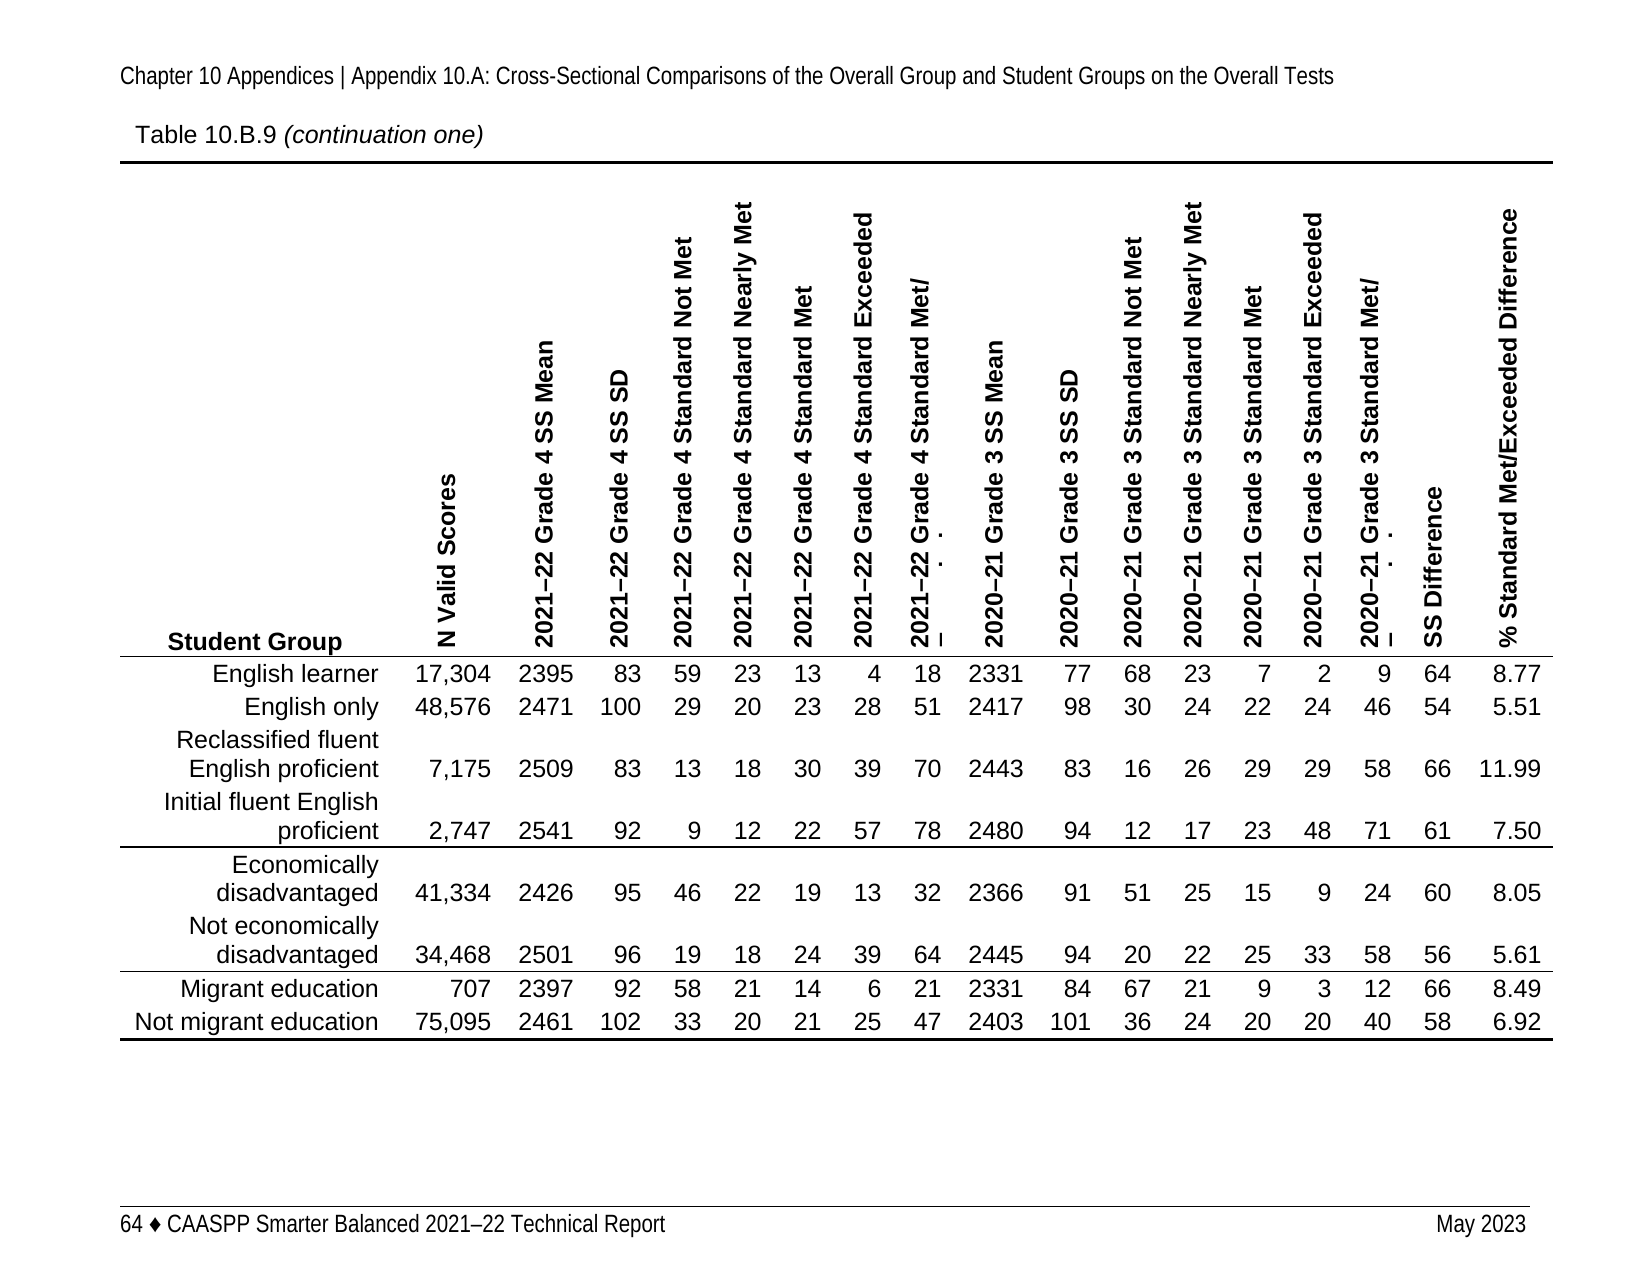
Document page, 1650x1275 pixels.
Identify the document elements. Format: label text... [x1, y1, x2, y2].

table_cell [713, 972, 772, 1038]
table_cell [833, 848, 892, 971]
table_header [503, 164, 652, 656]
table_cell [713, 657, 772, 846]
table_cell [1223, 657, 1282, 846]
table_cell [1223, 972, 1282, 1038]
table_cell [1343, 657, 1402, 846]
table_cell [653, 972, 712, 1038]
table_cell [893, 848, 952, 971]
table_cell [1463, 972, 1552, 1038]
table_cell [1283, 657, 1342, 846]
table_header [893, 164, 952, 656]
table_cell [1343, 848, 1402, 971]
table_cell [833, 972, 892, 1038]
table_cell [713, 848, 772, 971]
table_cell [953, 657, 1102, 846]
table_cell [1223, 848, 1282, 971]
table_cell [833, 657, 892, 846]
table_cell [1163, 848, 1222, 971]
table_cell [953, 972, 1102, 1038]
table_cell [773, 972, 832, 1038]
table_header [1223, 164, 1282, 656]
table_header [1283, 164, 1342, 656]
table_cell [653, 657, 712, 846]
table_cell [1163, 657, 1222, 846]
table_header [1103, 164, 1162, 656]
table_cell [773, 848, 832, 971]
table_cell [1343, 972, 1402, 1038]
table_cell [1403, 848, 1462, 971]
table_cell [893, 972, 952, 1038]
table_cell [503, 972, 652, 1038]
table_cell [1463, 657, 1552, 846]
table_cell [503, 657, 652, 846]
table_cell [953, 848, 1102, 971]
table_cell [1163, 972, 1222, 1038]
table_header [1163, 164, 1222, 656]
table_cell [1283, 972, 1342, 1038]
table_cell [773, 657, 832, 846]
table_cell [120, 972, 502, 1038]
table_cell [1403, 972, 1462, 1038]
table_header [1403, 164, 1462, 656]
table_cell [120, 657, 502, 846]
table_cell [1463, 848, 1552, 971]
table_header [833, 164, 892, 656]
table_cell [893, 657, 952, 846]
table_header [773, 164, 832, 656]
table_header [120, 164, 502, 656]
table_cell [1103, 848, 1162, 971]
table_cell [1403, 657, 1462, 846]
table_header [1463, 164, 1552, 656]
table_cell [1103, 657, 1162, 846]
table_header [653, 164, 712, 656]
text Table 10.B.9 (continuation one) [135, 120, 1530, 149]
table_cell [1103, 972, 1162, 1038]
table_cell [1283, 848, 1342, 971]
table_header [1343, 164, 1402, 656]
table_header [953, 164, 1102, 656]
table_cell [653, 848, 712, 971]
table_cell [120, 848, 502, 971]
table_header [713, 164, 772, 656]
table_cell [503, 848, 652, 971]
